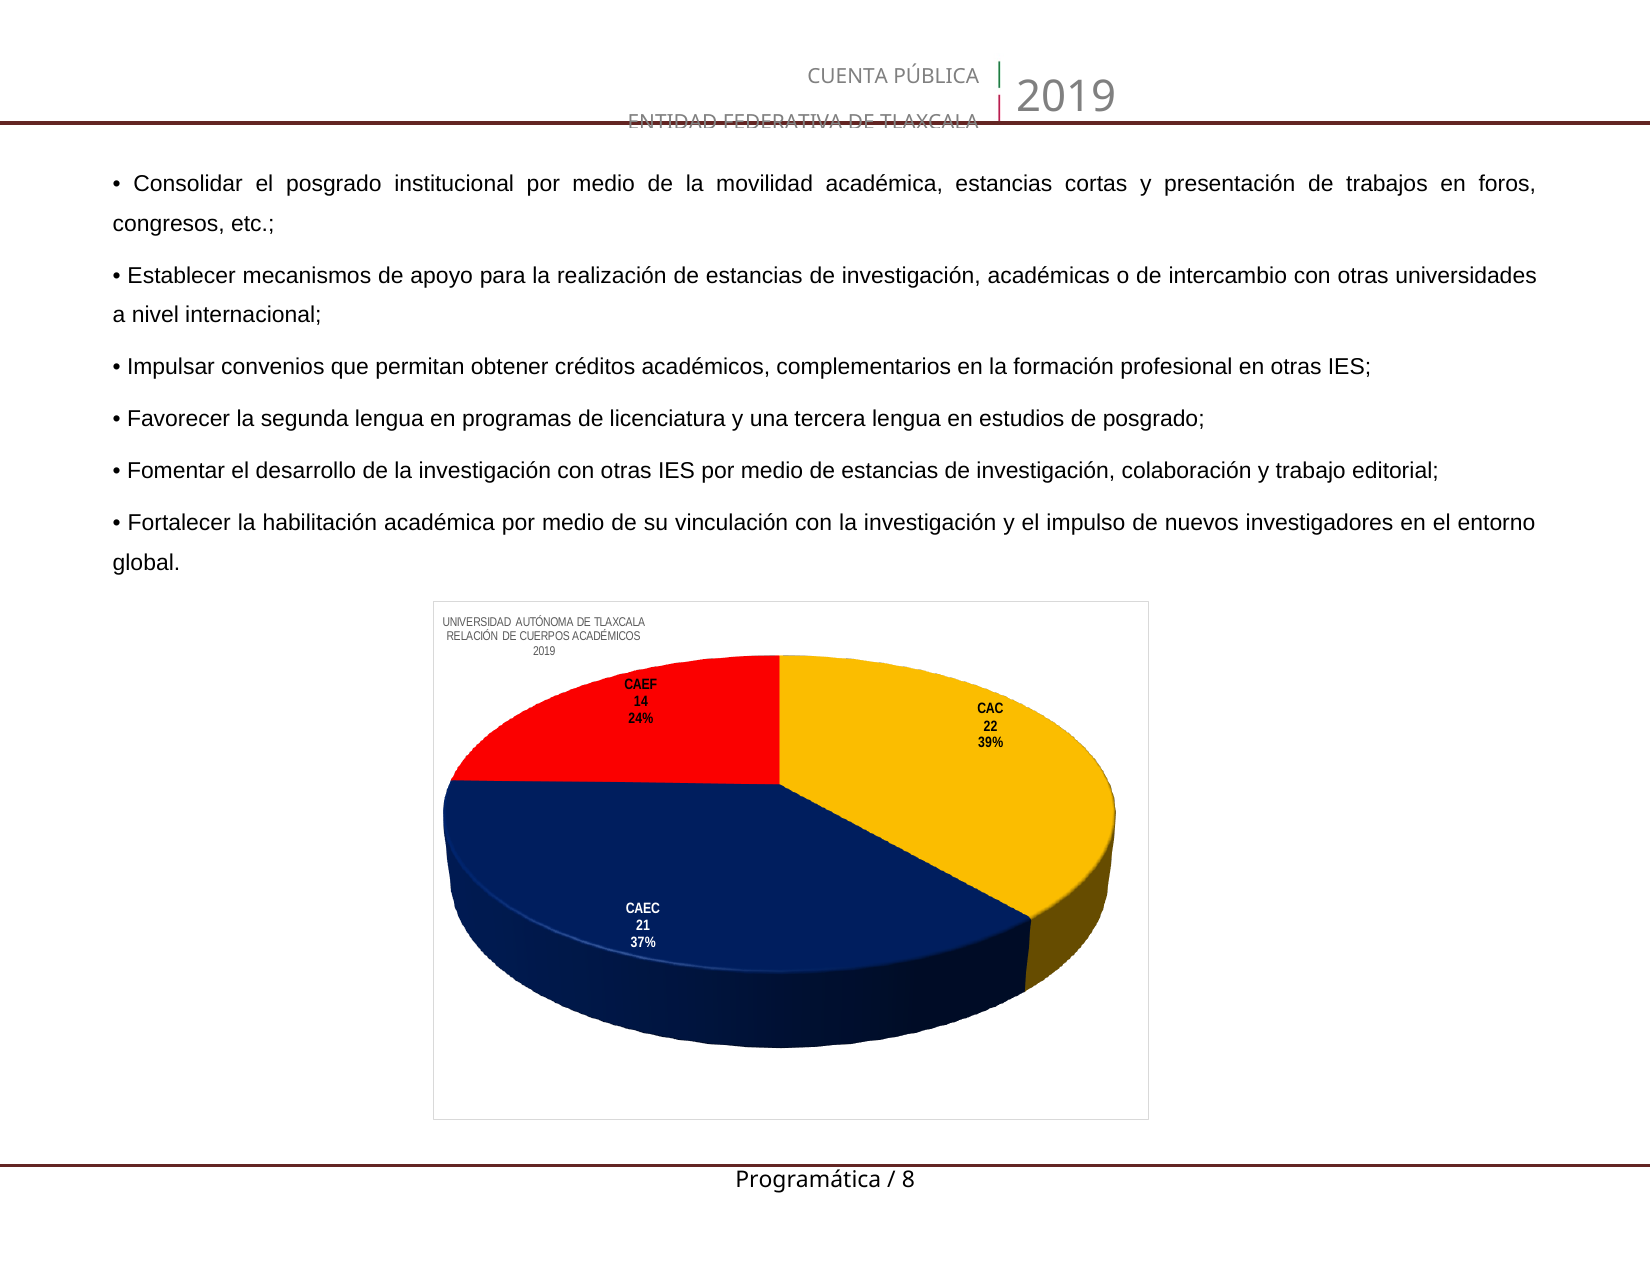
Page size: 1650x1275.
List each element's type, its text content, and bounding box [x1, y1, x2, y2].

text • Favorecer la segunda lengua en programas de licenciatura y una tercera lengua en estudios de posgrado; [112, 405, 1537, 431]
text • Consolidar el posgrado institucional por medio de la movilidad académica, estancias cortas y presentación de trabajos en foros, congresos, etc.; [112, 170, 1537, 236]
text • Fomentar el desarrollo de la investigación con otras IES por medio de estancias de investigación, colaboración y trabajo editorial; [112, 457, 1537, 483]
text • Impulsar convenios que permitan obtener créditos académicos, complementarios en la formación profesional en otras IES; [112, 353, 1537, 379]
text • Fortalecer la habilitación académica por medio de su vinculación con la investigación y el impulso de nuevos investigadores en el entorno global. [112, 509, 1537, 575]
picture [993, 53, 1010, 121]
text • Establecer mecanismos de apoyo para la realización de estancias de investigación, académicas o de intercambio con otras universidades a nivel internacional; [112, 262, 1537, 327]
